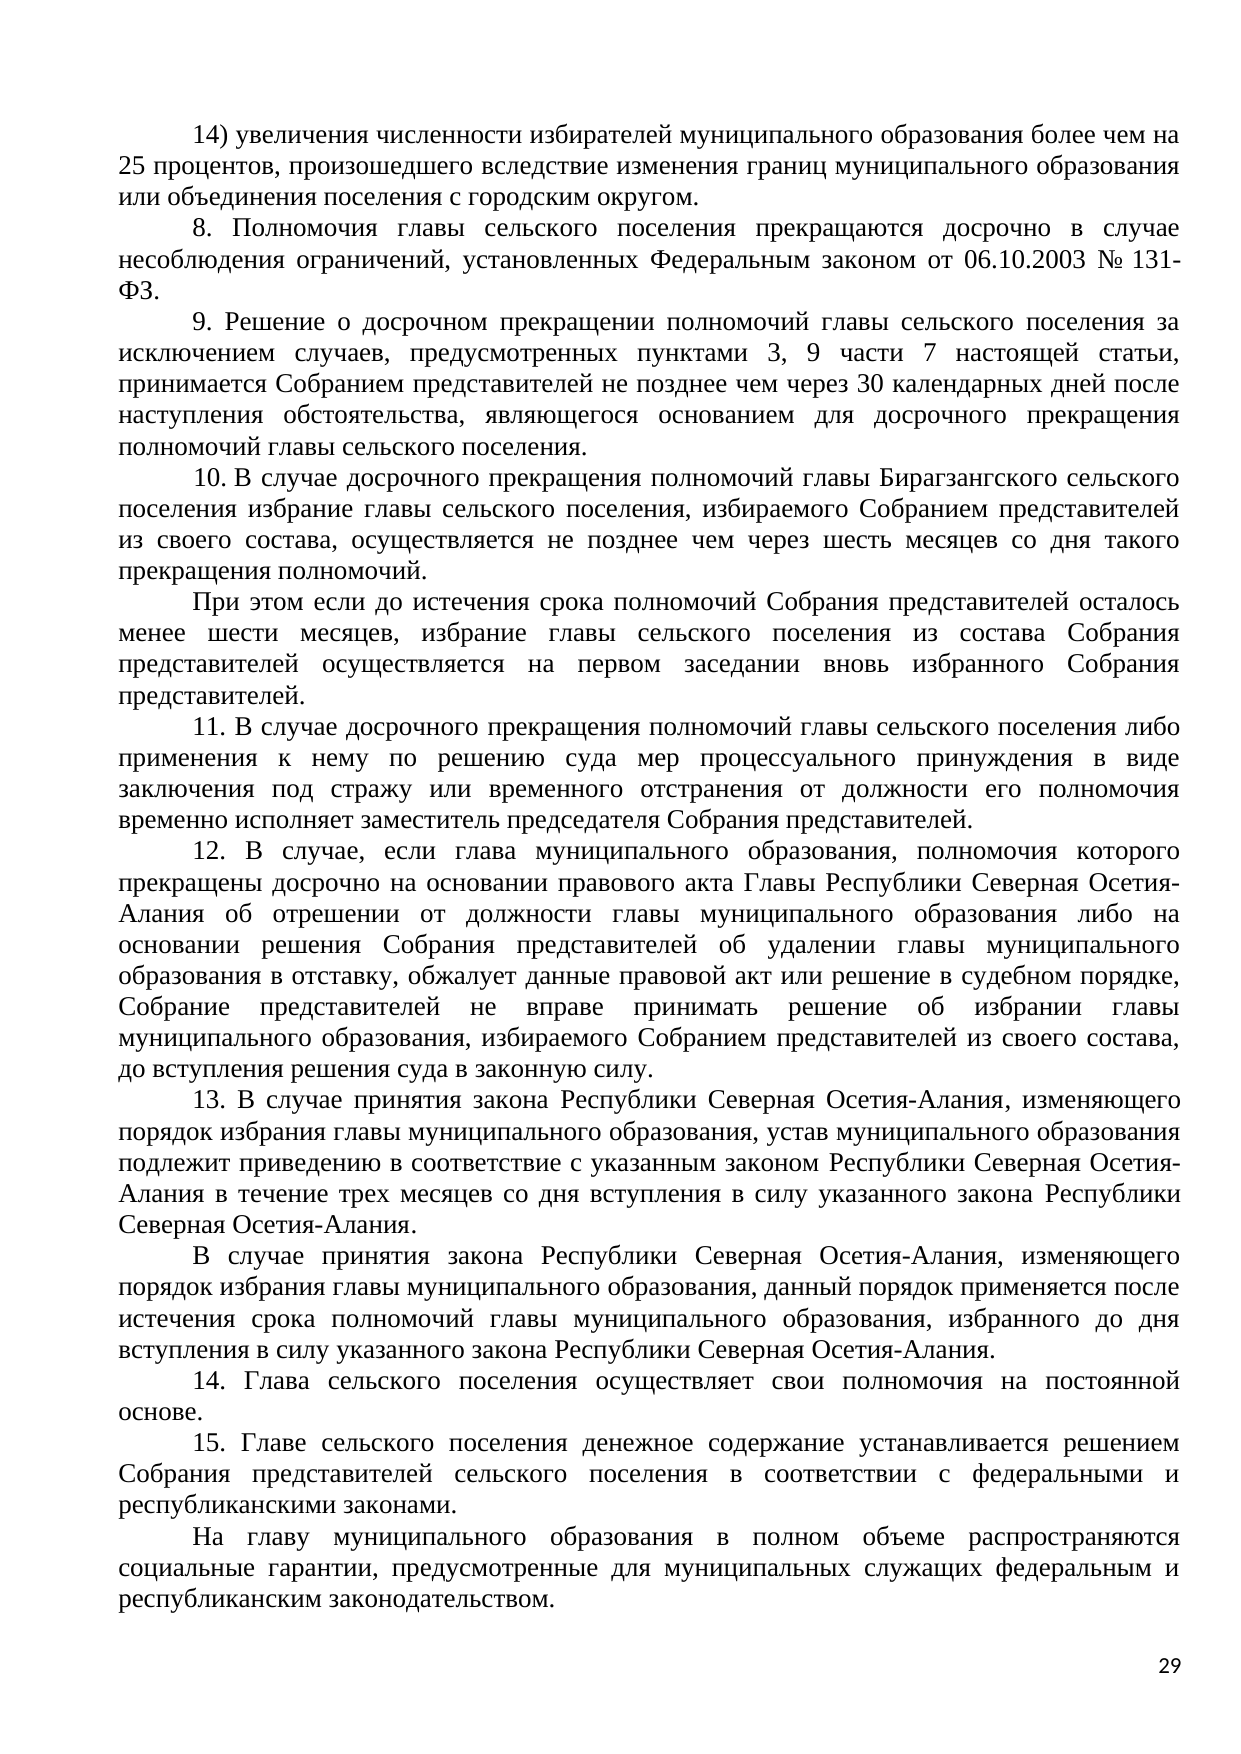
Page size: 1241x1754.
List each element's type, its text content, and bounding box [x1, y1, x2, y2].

text 15. Главе сельского поселения денежное содержание устанавливается решением Собрания представителей сельского поселения в соответствии с федеральными и республиканскими законами. [118, 1426, 1181, 1520]
text При этом если до истечения срока полномочий Собрания представителей осталось менее шести месяцев, избрание главы сельского поселения из состава Собрания представителей осуществляется на первом заседании вновь избранного Собрания представителей. [118, 585, 1181, 710]
text 14) увеличения численности избирателей муниципального образования более чем на 25 процентов, произошедшего вследствие изменения границ муниципального образования или объединения поселения с городским округом. [118, 118, 1181, 212]
text 14. Глава сельского поселения осуществляет свои полномочия на постоянной основе. [118, 1364, 1181, 1426]
text В случае принятия закона Республики Северная Осетия-Алания, изменяющего порядок избрания главы муниципального образования, данный порядок применяется после истечения срока полномочий главы муниципального образования, избранного до дня вступления в силу указанного закона Республики Северная Осетия-Алания. [118, 1239, 1181, 1364]
text 9. Решение о досрочном прекращении полномочий главы сельского поселения за исключением случаев, предусмотренных пунктами 3, 9 части 7 настоящей статьи, принимается Собранием представителей не позднее чем через 30 календарных дней после наступления обстоятельства, являющегося основанием для досрочного прекращения полномочий главы сельского поселения. [118, 305, 1181, 461]
text 11. В случае досрочного прекращения полномочий главы сельского поселения либо применения к нему по решению суда мер процессуального принуждения в виде заключения под стражу или временного отстранения от должности его полномочия временно исполняет заместитель председателя Собрания представителей. [118, 710, 1181, 834]
text 8. Полномочия главы сельского поселения прекращаются досрочно в случае несоблюдения ограничений, установленных Федеральным законом от 06.10.2003 № 131-ФЗ. [118, 212, 1181, 305]
text 12. В случае, если глава муниципального образования, полномочия которого прекращены досрочно на основании правового акта Главы Республики Северная Осетия-Алания об отрешении от должности главы муниципального образования либо на основании решения Собрания представителей об удалении главы муниципального образования в отставку, обжалует данные правовой акт или решение в судебном порядке, Собрание представителей не вправе принимать решение об избрании главы муниципального образования, избираемого Собранием представителей из своего состава, до вступления решения суда в законную силу. [118, 834, 1181, 1084]
text 10. В случае досрочного прекращения полномочий главы Бирагзангского сельского поселения избрание главы сельского поселения, избираемого Собранием представителей из своего состава, осуществляется не позднее чем через шесть месяцев со дня такого прекращения полномочий. [118, 461, 1181, 585]
text На главу муниципального образования в полном объеме распространяются социальные гарантии, предусмотренные для муниципальных служащих федеральным и республиканским законодательством. [118, 1520, 1181, 1613]
text 13. В случае принятия закона Республики Северная Осетия-Алания, изменяющего порядок избрания главы муниципального образования, устав муниципального образования подлежит приведению в соответствие с указанным законом Республики Северная Осетия-Алания в течение трех месяцев со дня вступления в силу указанного закона Республики Северная Осетия-Алания. [118, 1084, 1181, 1239]
